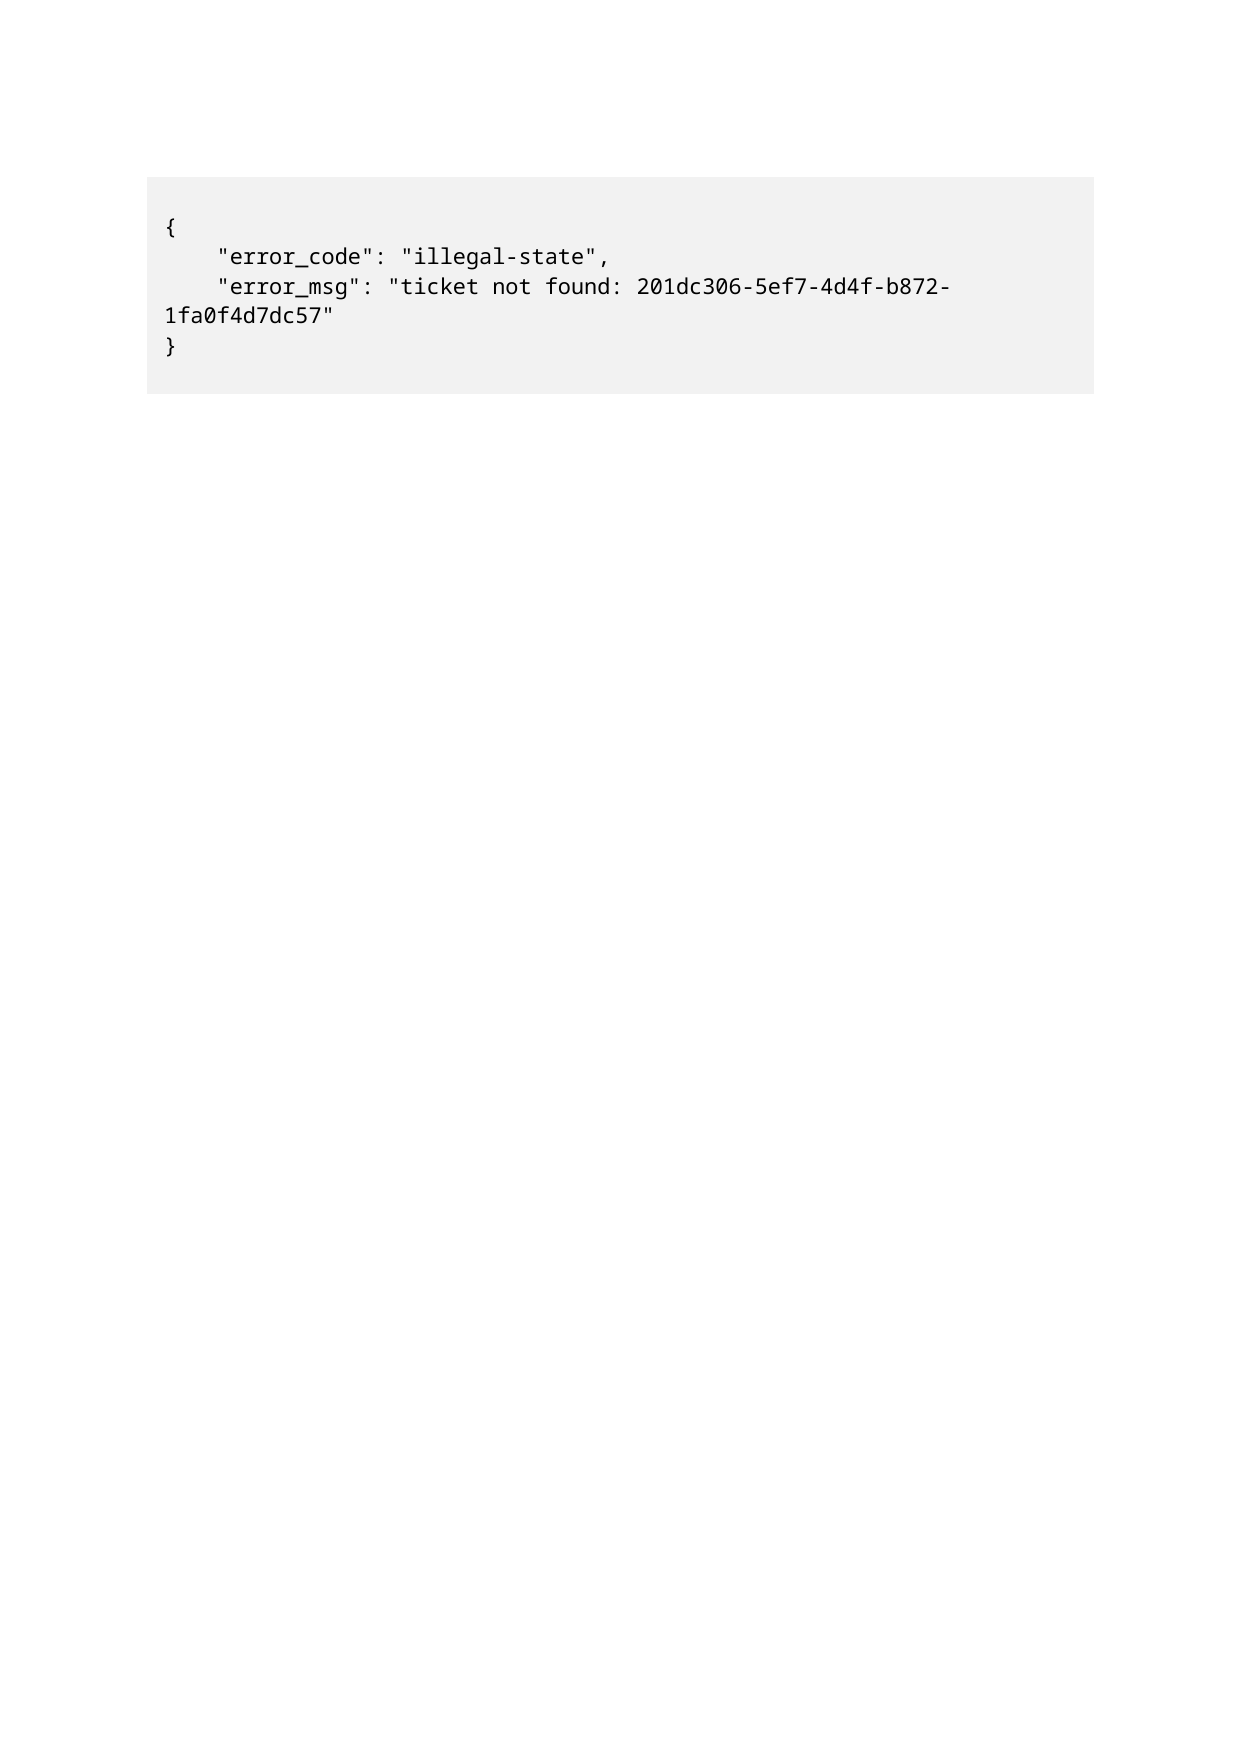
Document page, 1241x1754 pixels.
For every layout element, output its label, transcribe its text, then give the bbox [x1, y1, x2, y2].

text { "error_code": "illegal-state", "error_msg": "ticket not found: 201dc306-5ef7-4d4f-b872-1fa0f4d7dc57" } [148, 178, 1093, 393]
